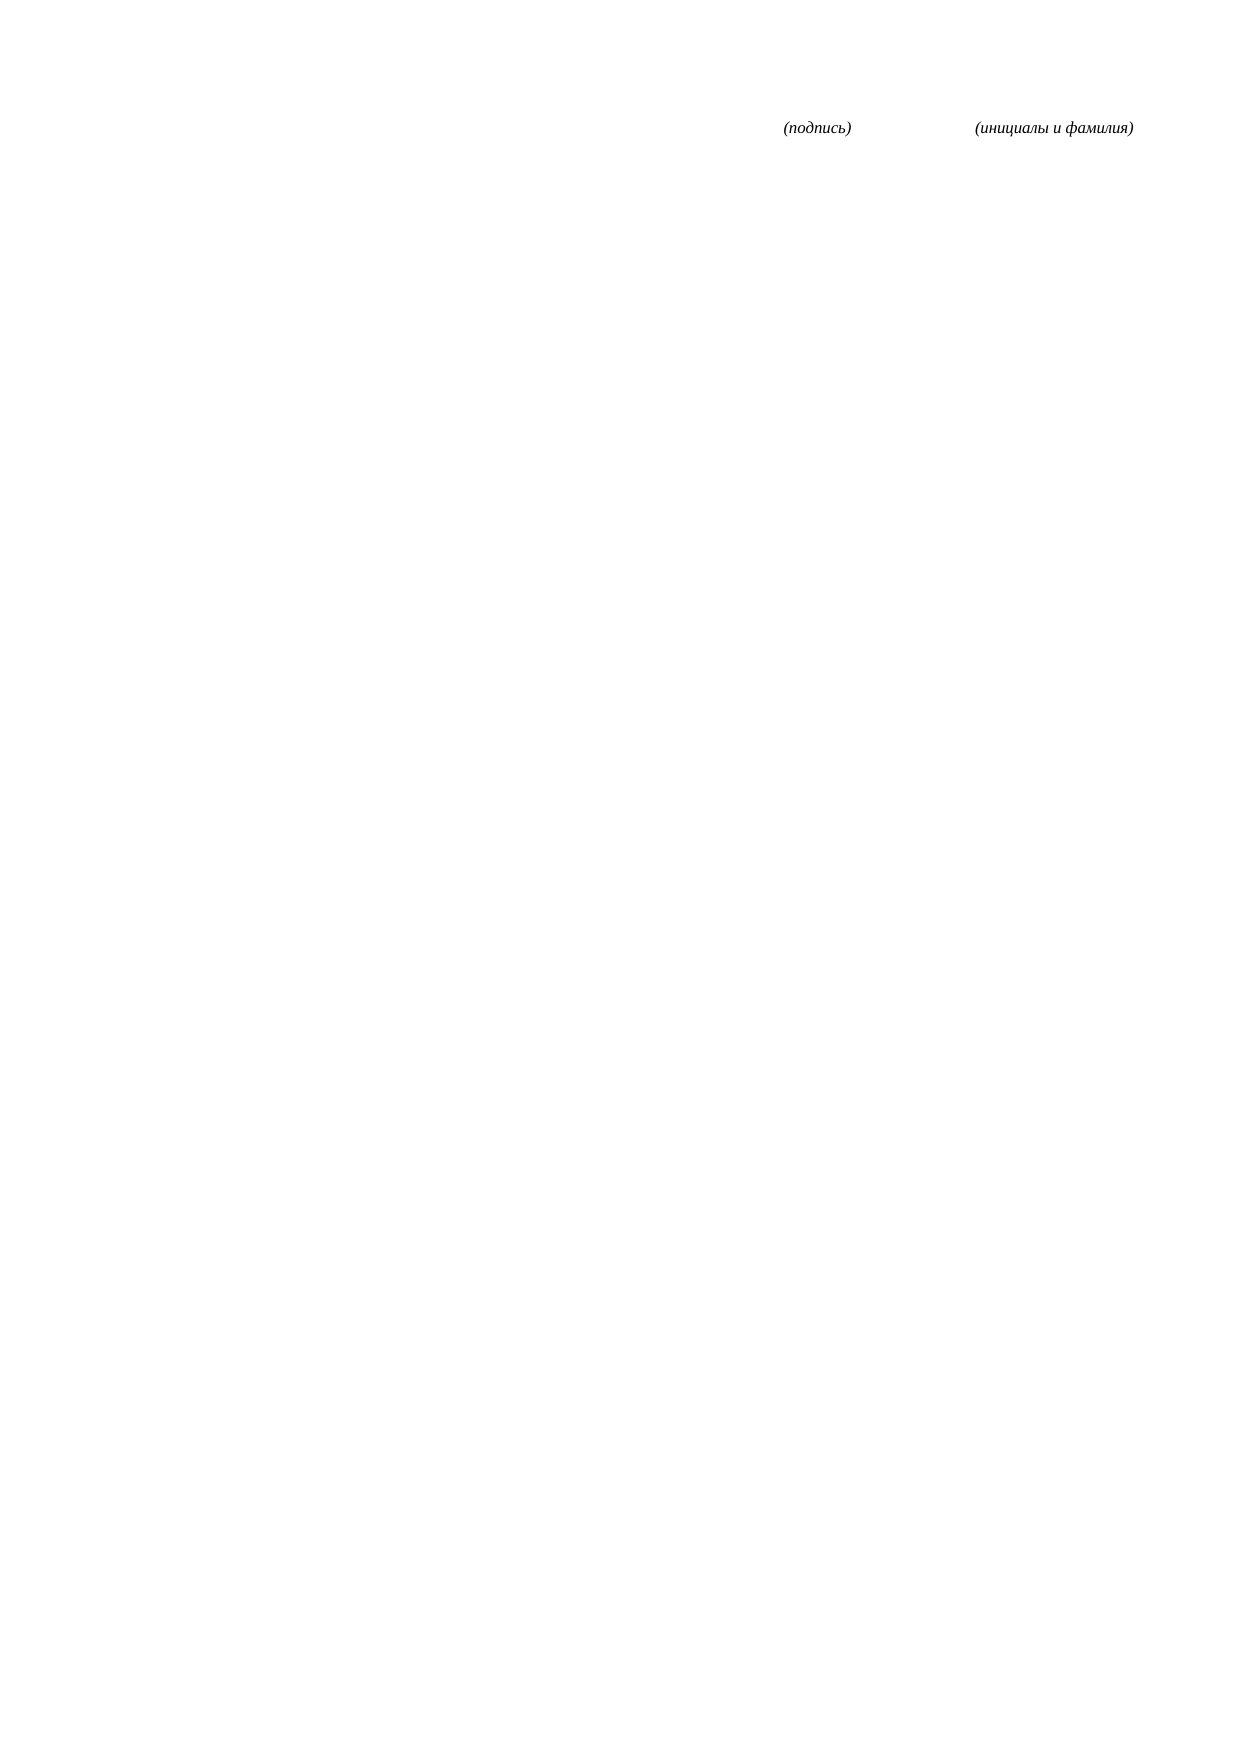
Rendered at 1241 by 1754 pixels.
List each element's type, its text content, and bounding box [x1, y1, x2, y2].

text (подпись) (инициалы и фамилия) [177, 118, 1181, 152]
